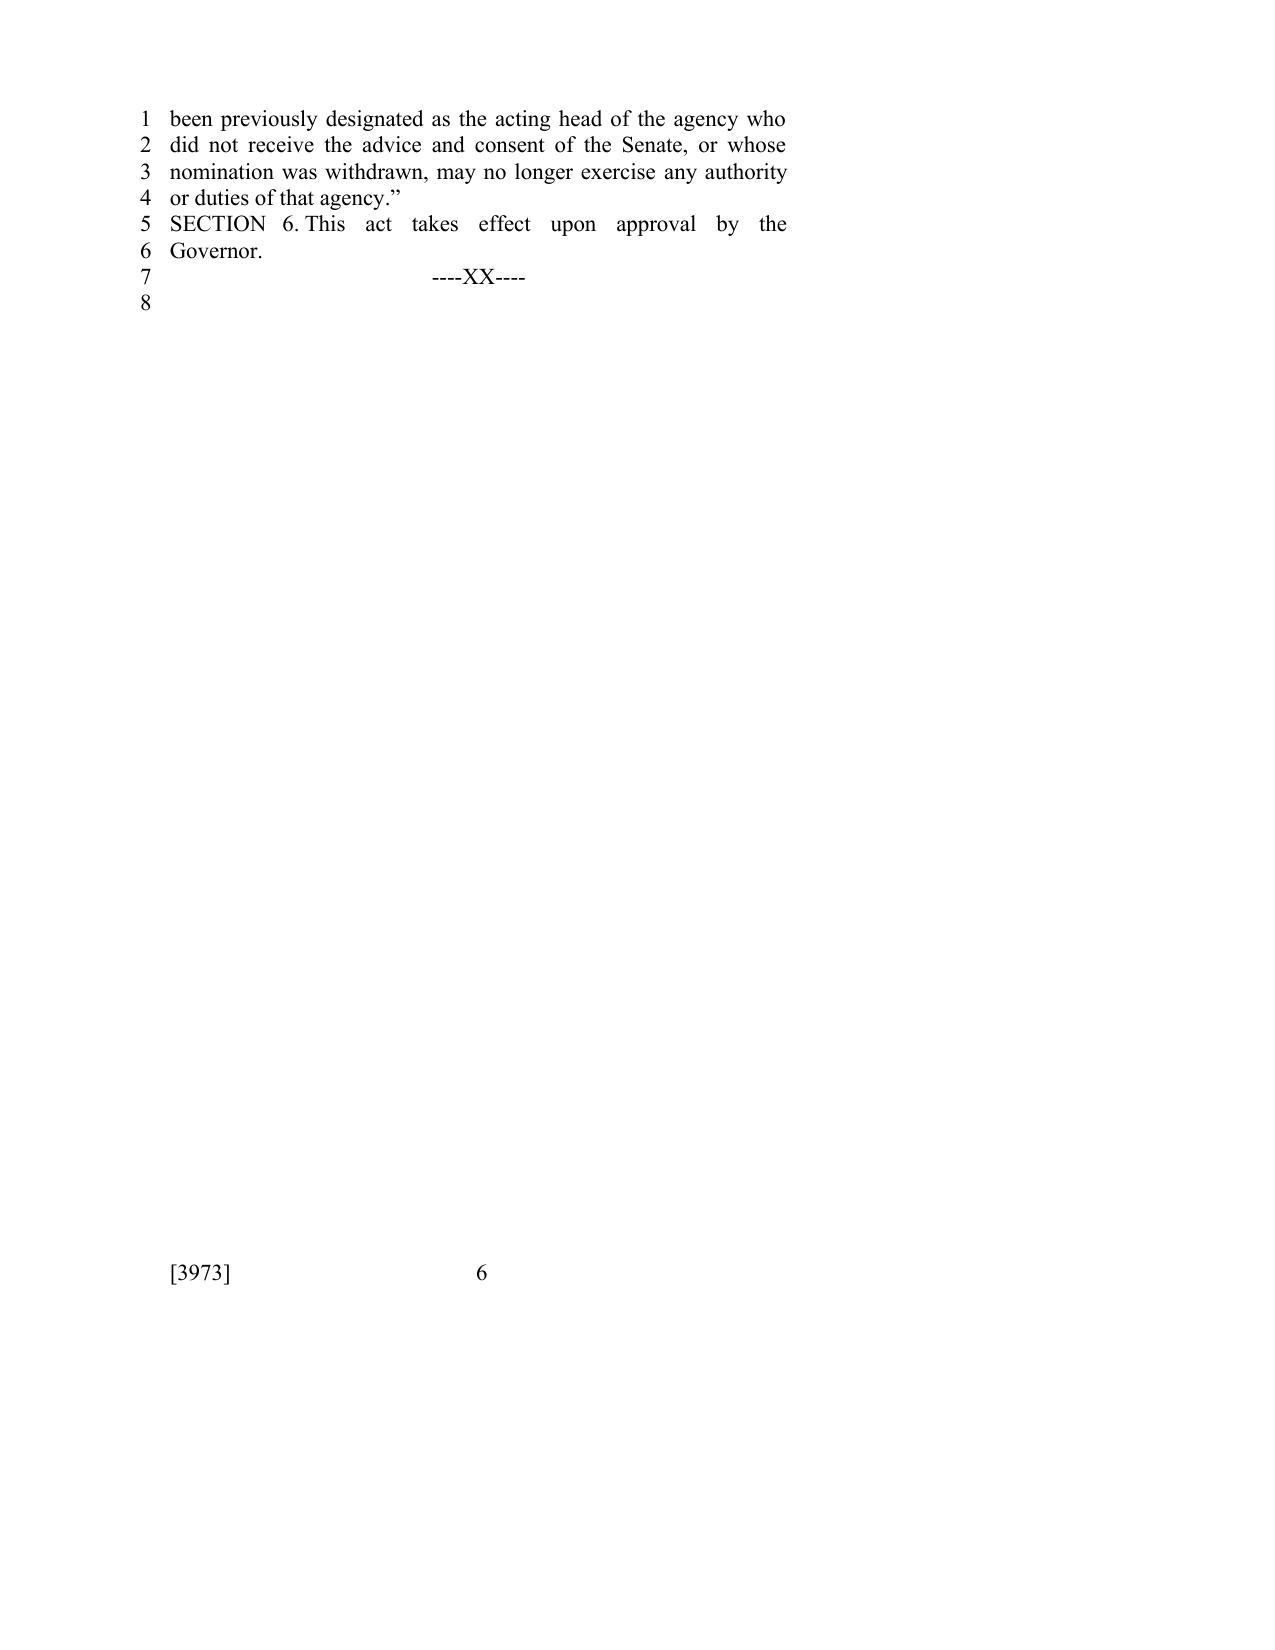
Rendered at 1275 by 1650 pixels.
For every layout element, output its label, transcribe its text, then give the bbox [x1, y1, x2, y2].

text ----XX---- [169, 263, 787, 289]
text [169, 105, 787, 210]
text SECTION 6. This act takes effect upon approval by the Governor. [169, 210, 787, 263]
